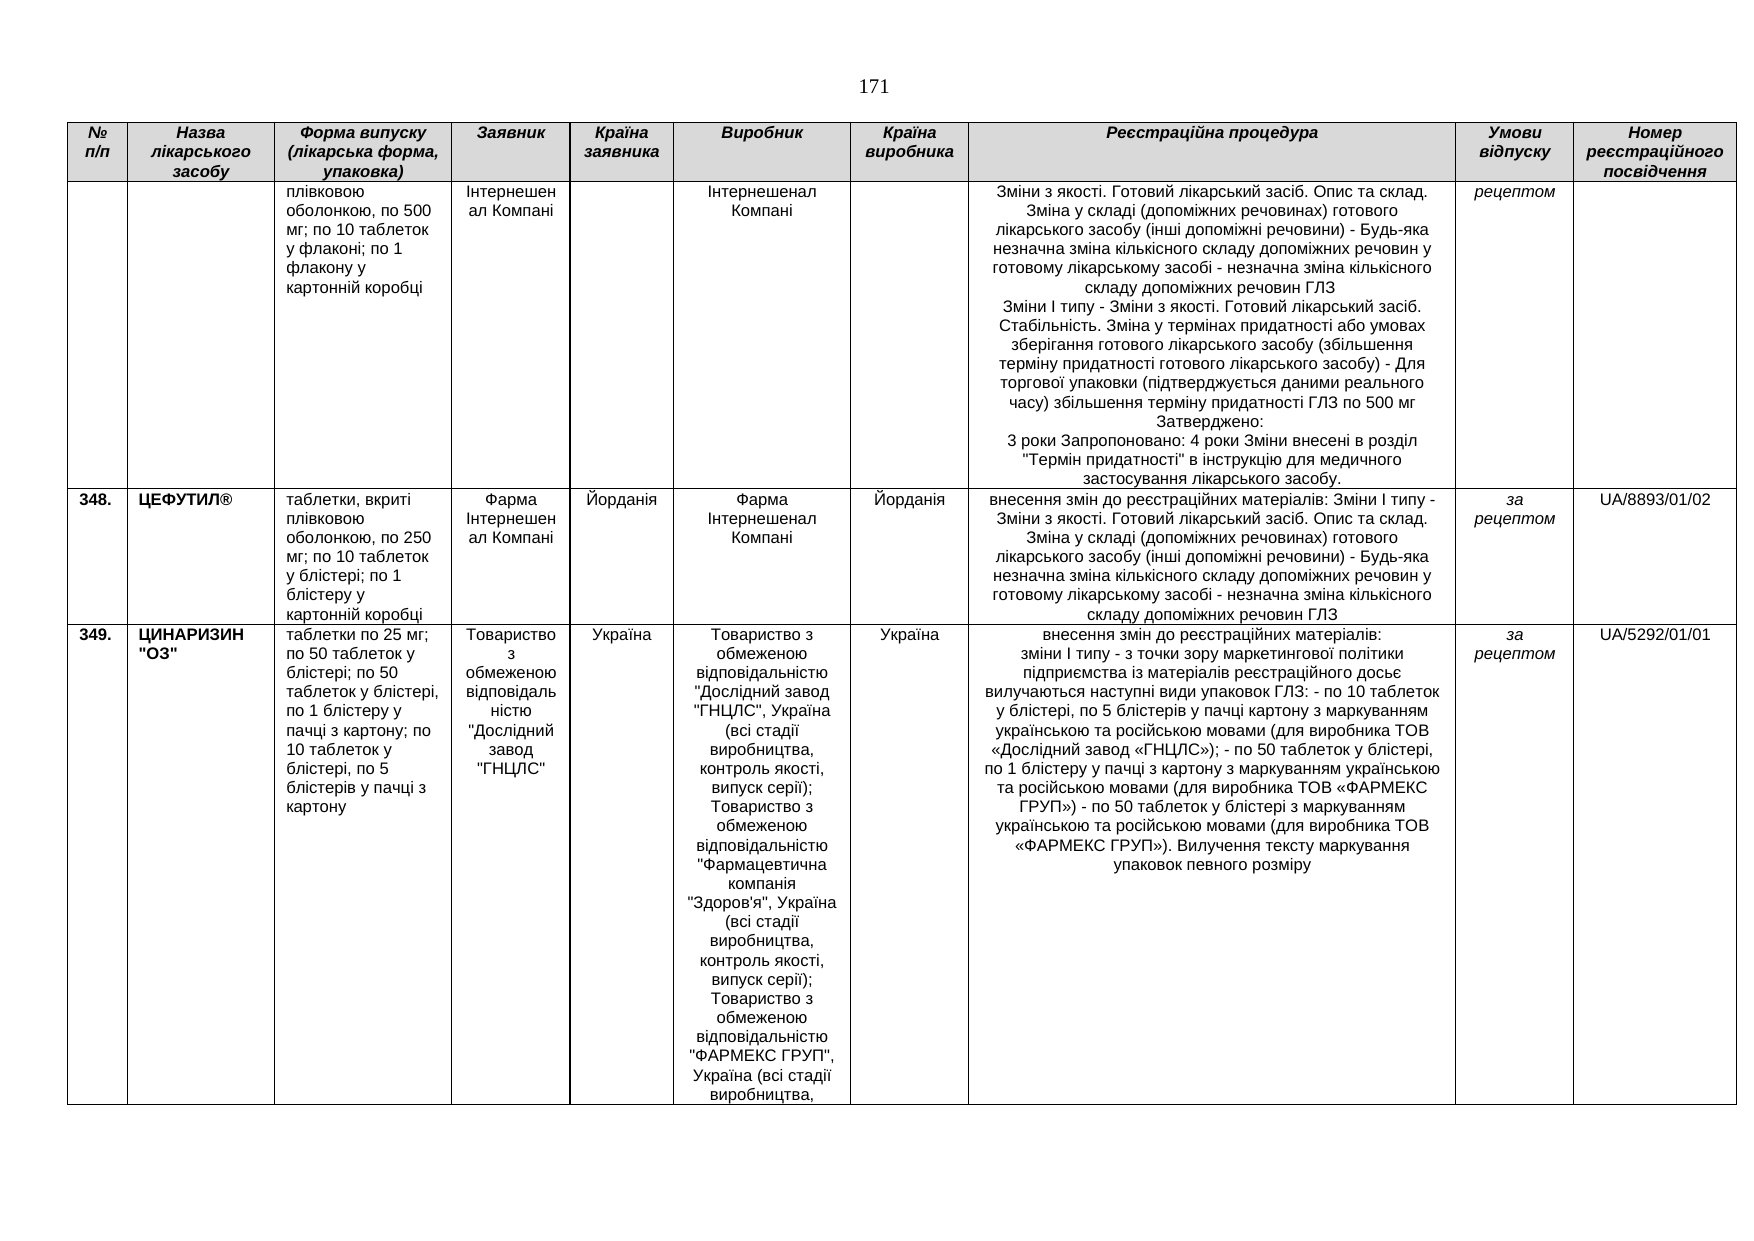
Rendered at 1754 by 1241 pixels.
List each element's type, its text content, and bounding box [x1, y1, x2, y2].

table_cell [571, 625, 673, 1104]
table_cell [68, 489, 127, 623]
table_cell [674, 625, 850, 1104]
table_header Заявник [452, 123, 569, 181]
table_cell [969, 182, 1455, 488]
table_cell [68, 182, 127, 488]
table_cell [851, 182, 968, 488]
table_header Умови відпуску [1456, 123, 1573, 181]
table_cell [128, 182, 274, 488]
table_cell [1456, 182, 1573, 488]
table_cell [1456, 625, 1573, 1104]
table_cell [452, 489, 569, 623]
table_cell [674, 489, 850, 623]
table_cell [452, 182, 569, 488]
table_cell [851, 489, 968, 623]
table_header Форма випуску (лікарська форма, упаковка) [275, 123, 451, 181]
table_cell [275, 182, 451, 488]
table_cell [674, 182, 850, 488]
table_header Назва лікарського засобу [128, 123, 274, 181]
table_header Країна виробника [851, 123, 968, 181]
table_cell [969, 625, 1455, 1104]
table_header № п/п [68, 123, 127, 181]
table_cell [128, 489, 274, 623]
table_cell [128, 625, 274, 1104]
table_header Виробник [674, 123, 850, 181]
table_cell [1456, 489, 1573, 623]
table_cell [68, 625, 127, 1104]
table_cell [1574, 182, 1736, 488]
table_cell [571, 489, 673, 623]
table_header Номер реєстраційного посвідчення [1574, 123, 1736, 181]
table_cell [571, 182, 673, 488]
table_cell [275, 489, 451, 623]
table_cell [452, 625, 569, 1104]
table_header Реєстраційна процедура [969, 123, 1455, 181]
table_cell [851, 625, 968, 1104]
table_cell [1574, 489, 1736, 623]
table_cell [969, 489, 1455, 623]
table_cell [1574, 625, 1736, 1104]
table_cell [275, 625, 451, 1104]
table_header Країна заявника [571, 123, 673, 181]
